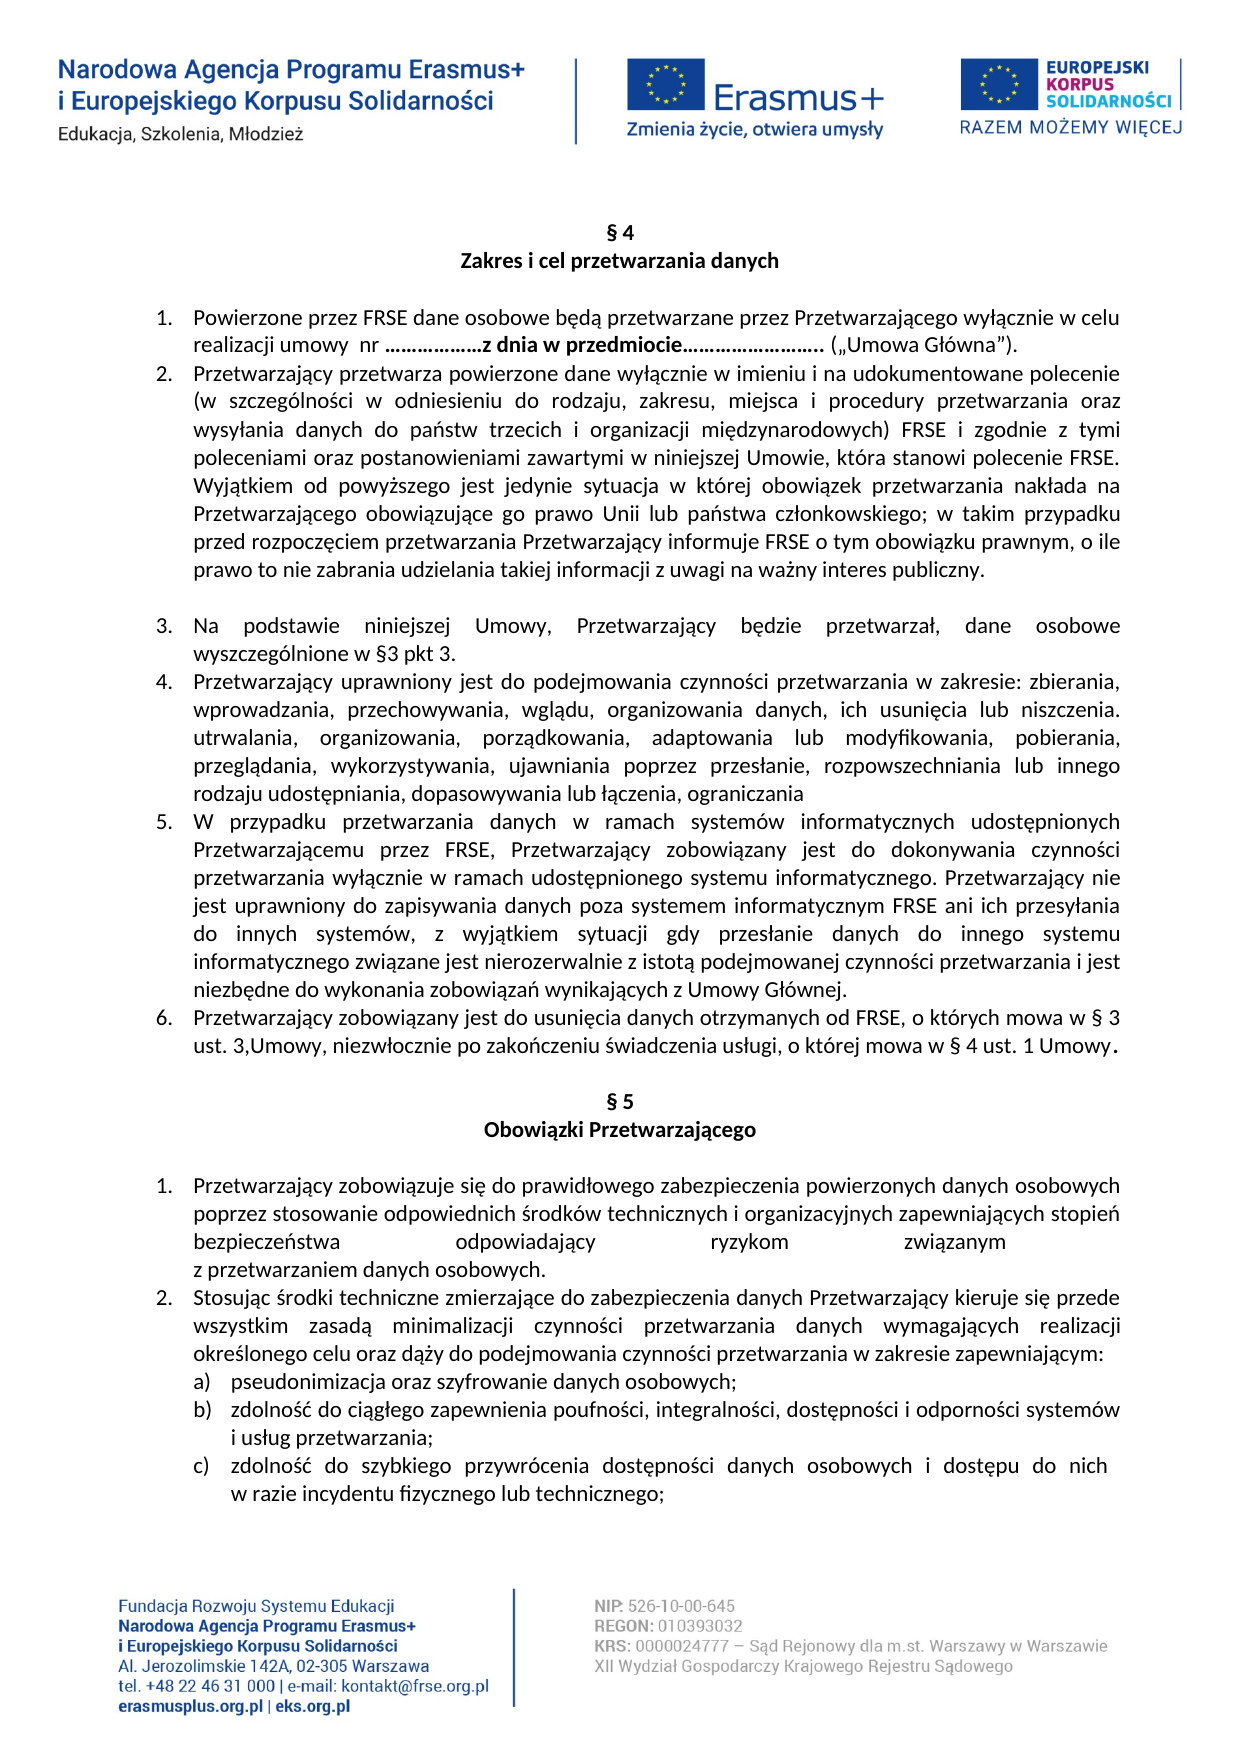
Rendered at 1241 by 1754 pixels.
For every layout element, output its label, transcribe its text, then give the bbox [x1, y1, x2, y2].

list Przetwarzający uprawniony jest do podejmowania czynności przetwarzania w zakresie: zbierania, wprowadzania, przechowywania, wglądu, organizowania danych, ich usunięcia lub niszczenia. utrwalania, organizowania, porządkowania, adaptowania lub modyfikowania, pobierania, przeglądania, wykorzystywania, ujawniania poprzez przesłanie, rozpowszechniania lub innego rodzaju udostępniania, dopasowywania lub łączenia, ograniczania [156, 667, 1122, 807]
text § 4 [118, 218, 1122, 247]
list W przypadku przetwarzania danych w ramach systemów informatycznych udostępnionych Przetwarzającemu przez FRSE, Przetwarzający zobowiązany jest do dokonywania czynności przetwarzania wyłącznie w ramach udostępnionego systemu informatycznego. Przetwarzający nie jest uprawniony do zapisywania danych poza systemem informatycznym FRSE ani ich przesyłania do innych systemów, z wyjątkiem sytuacji gdy przesłanie danych do innego systemu informatycznego związane jest nierozerwalnie z istotą podejmowanej czynności przetwarzania i jest niezbędne do wykonania zobowiązań wynikających z Umowy Głównej. [156, 807, 1122, 1003]
list Przetwarzający zobowiązuje się do prawidłowego zabezpieczenia powierzonych danych osobowych poprzez stosowanie odpowiednich środków technicznych i organizacyjnych zapewniających stopień bezpieczeństwa odpowiadający ryzykom związanym z przetwarzaniem danych osobowych. [156, 1171, 1122, 1283]
list Na podstawie niniejszej Umowy, Przetwarzający będzie przetwarzał, dane osobowe wyszczególnione w §3 pkt 3. [156, 611, 1122, 667]
list pseudonimizacja oraz szyfrowanie danych osobowych; [193, 1367, 1122, 1395]
text § 5 [118, 1087, 1122, 1115]
picture [0, 0, 1240, 1754]
list zdolność do ciągłego zapewnienia poufności, integralności, dostępności i odporności systemów i usług przetwarzania; [193, 1395, 1122, 1451]
text Obowiązki Przetwarzającego [118, 1115, 1122, 1143]
list Przetwarzający zobowiązany jest do usunięcia danych otrzymanych od FRSE, o których mowa w § 3 ust. 3,Umowy, niezwłocznie po zakończeniu świadczenia usługi, o której mowa w § 4 ust. 1 Umowy. [156, 1003, 1122, 1059]
list Stosując środki techniczne zmierzające do zabezpieczenia danych Przetwarzający kieruje się przede wszystkim zasadą minimalizacji czynności przetwarzania danych wymagających realizacji określonego celu oraz dąży do podejmowania czynności przetwarzania w zakresie zapewniającym: [156, 1283, 1122, 1367]
list zdolność do szybkiego przywrócenia dostępności danych osobowych i dostępu do nich w razie incydentu fizycznego lub technicznego; [193, 1451, 1122, 1507]
text Zakres i cel przetwarzania danych [118, 247, 1122, 274]
list Przetwarzający przetwarza powierzone dane wyłącznie w imieniu i na udokumentowane polecenie (w szczególności w odniesieniu do rodzaju, zakresu, miejsca i procedury przetwarzania oraz wysyłania danych do państw trzecich i organizacji międzynarodowych) FRSE i zgodnie z tymi poleceniami oraz postanowieniami zawartymi w niniejszej Umowie, która stanowi polecenie FRSE. Wyjątkiem od powyższego jest jedynie sytuacja w której obowiązek przetwarzania nakłada na Przetwarzającego obowiązujące go prawo Unii lub państwa członkowskiego; w takim przypadku przed rozpoczęciem przetwarzania Przetwarzający informuje FRSE o tym obowiązku prawnym, o ile prawo to nie zabrania udzielania takiej informacji z uwagi na ważny interes publiczny. [156, 359, 1122, 583]
list Powierzone przez FRSE dane osobowe będą przetwarzane przez Przetwarzającego wyłącznie w celu realizacji umowy nr ………………z dnia w przedmiocie…………………….. („Umowa Główna”). [156, 303, 1122, 359]
